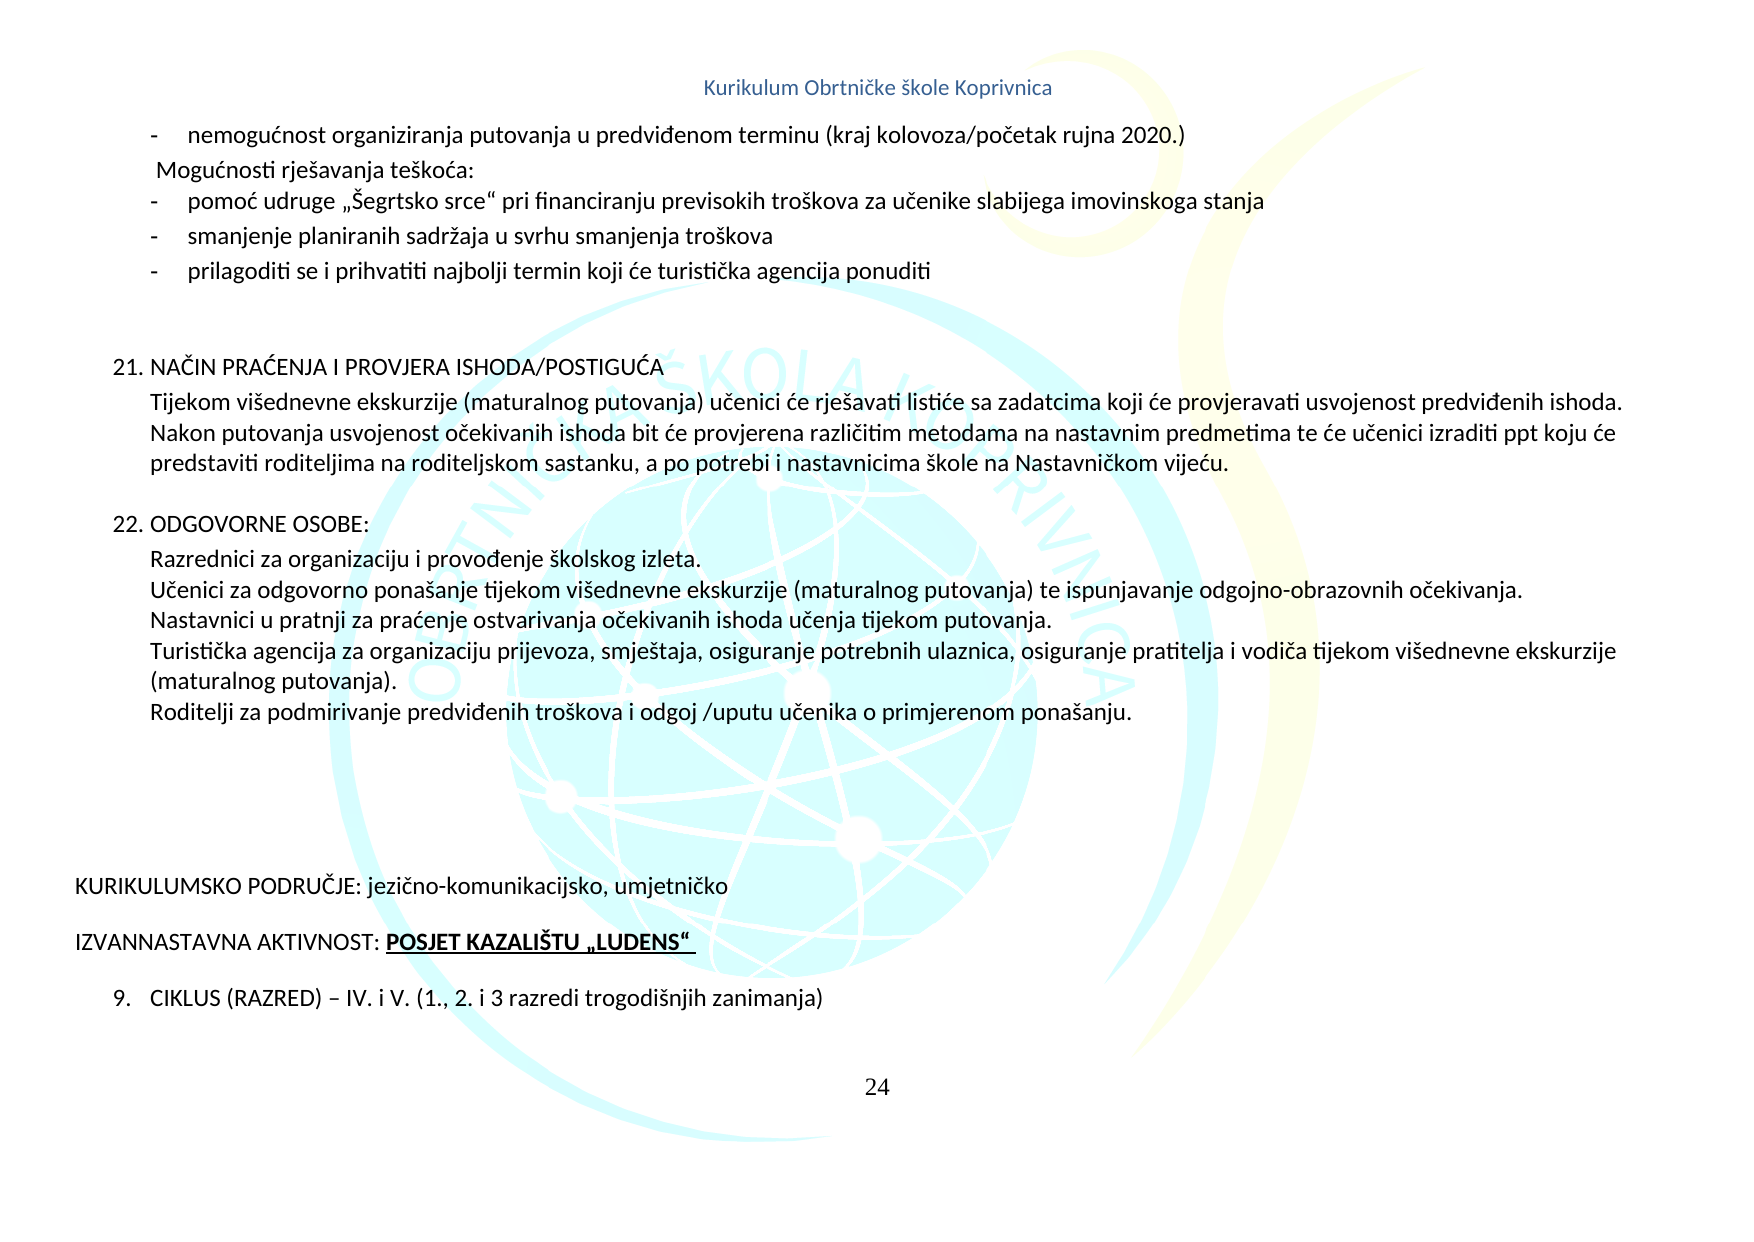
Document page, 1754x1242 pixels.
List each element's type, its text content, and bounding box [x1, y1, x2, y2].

list Turistička agencija za organizaciju prijevoza, smještaja, osiguranje potrebnih ulaznica, osiguranje pratitelja i vodiča tijekom višednevne ekskurzije (maturalnog putovanja). [150, 635, 1679, 696]
text KURIKULUMSKO PODRUČJE: jezično-komunikacijsko, umjetničko [75, 870, 1679, 901]
list prilagoditi se i prihvatiti najbolji termin koji će turistička agencija ponuditi [150, 255, 1679, 286]
list nemogućnost organiziranja putovanja u predviđenom terminu (kraj kolovoza/početak rujna 2020.) [150, 120, 1679, 150]
list NAČIN PRAĆENJA I PROVJERA ISHODA/POSTIGUĆA [112, 351, 1679, 382]
list Nastavnici u pratnji za praćenje ostvarivanja očekivanih ishoda učenja tijekom putovanja. [150, 604, 1679, 635]
list smanjenje planiranih sadržaja u svrhu smanjenja troškova [150, 220, 1679, 251]
list Tijekom višednevne ekskurzije (maturalnog putovanja) učenici će rješavati listiće sa zadatcima koji će provjeravati usvojenost predviđenih ishoda. Nakon putovanja usvojenost očekivanih ishoda bit će provjerena različitim metodama na nastavnim predmetima te će učenici izraditi ppt koju će predstaviti roditeljima na roditeljskom sastanku, a po potrebi i nastavnicima škole na Nastavničkom vijeću. [150, 386, 1679, 478]
list Roditelji za podmirivanje predviđenih troškova i odgoj /uputu učenika o primjerenom ponašanju. [150, 696, 1679, 726]
list pomoć udruge „Šegrtsko srce“ pri financiranju previsokih troškova za učenike slabijega imovinskoga stanja [150, 185, 1679, 216]
list Mogućnosti rješavanja teškoća: [150, 155, 1679, 185]
list ODGOVORNE OSOBE: [112, 508, 1679, 539]
list CIKLUS (RAZRED) – IV. i V. (1., 2. i 3 razredi trogodišnjih zanimanja) [112, 982, 1679, 1012]
list Razrednici za organizaciju i provođenje školskog izleta. [150, 543, 1679, 574]
list Učenici za odgovorno ponašanje tijekom višednevne ekskurzije (maturalnog putovanja) te ispunjavanje odgojno-obrazovnih očekivanja. [150, 574, 1679, 604]
text IZVANNASTAVNA AKTIVNOST: POSJET KAZALIŠTU „LUDENS“ [75, 926, 1679, 957]
